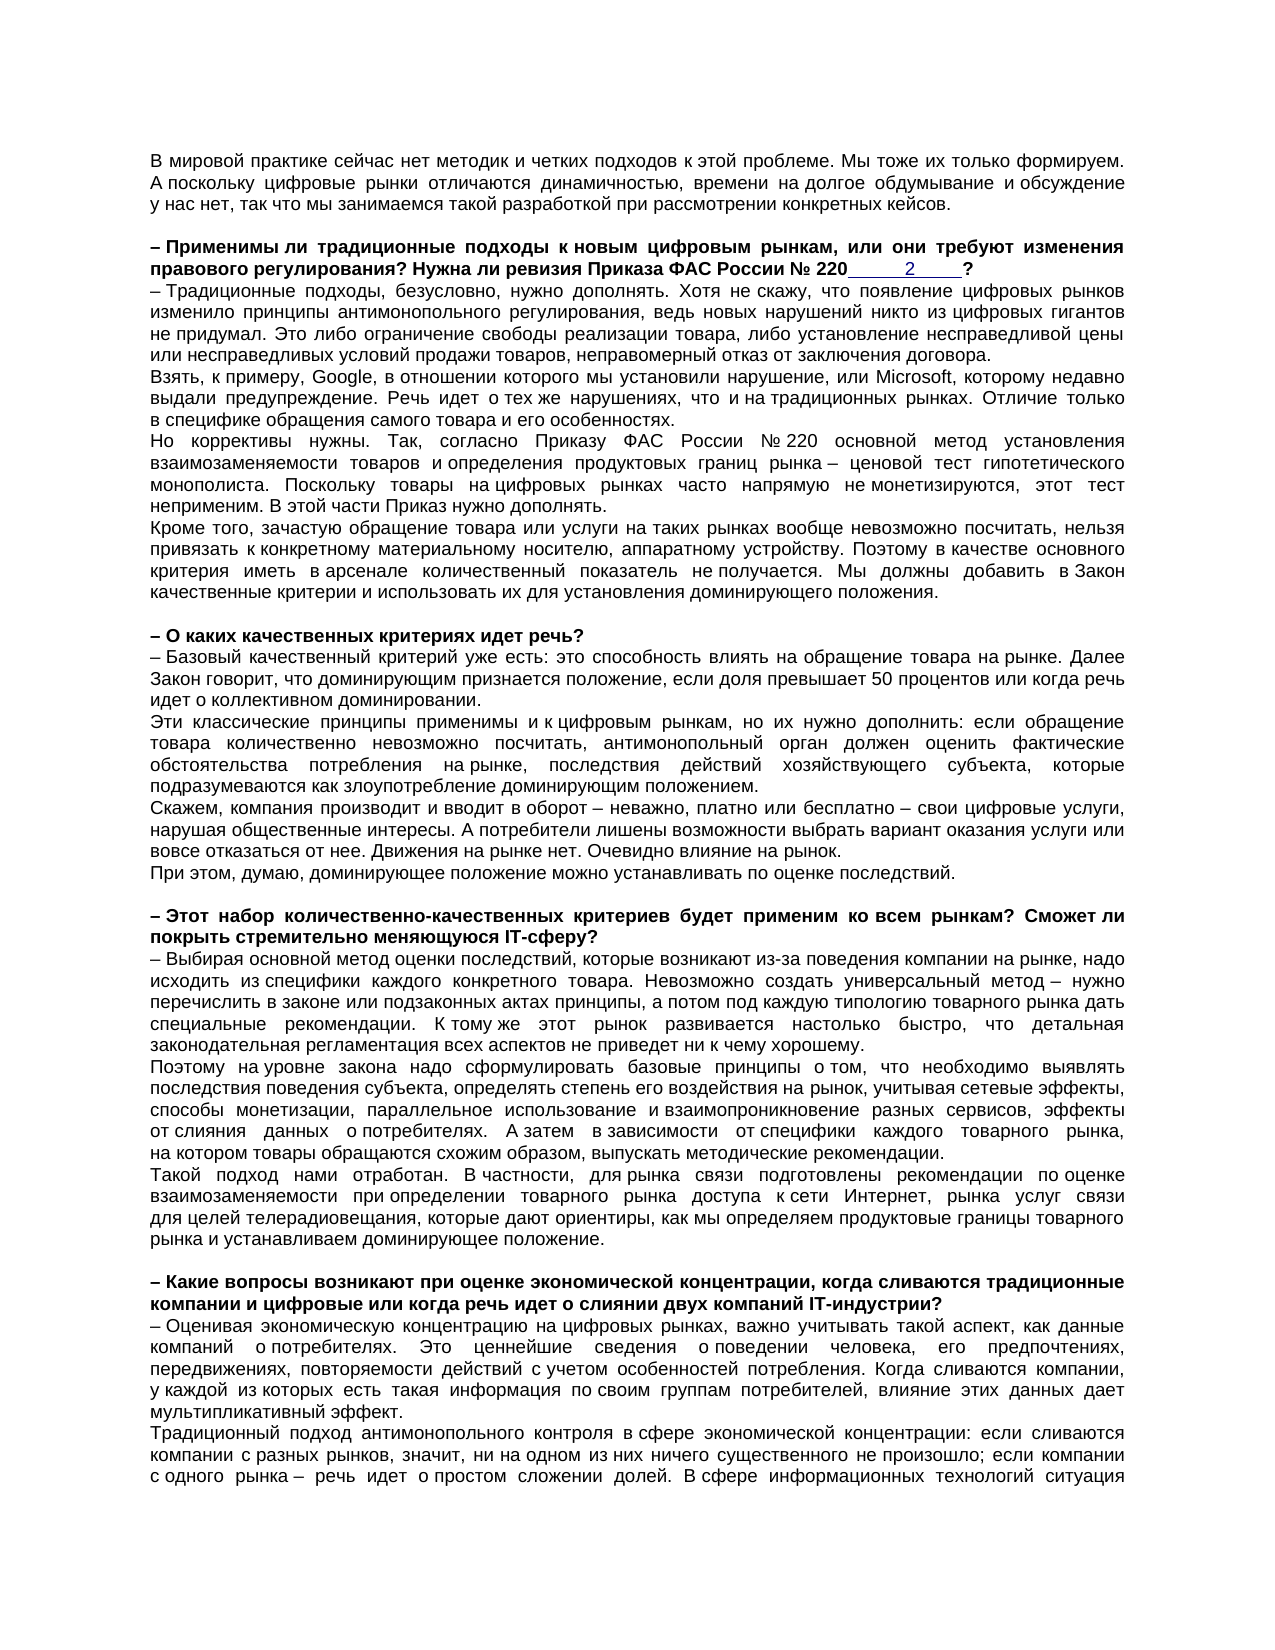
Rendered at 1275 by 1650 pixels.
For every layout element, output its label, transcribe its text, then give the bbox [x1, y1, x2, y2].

text Кроме того, зачастую обращение товара или услуги на таких рынках вообще невозможно посчитать, нельзя привязать к конкретному материальному носителю, аппаратному устройству. Поэтому в качестве основного критерия иметь в арсенале количественный показатель не получается. Мы должны добавить в Закон качественные критерии и использовать их для установления доминирующего положения. [150, 517, 1125, 603]
text – Базовый качественный критерий уже есть: это способность влиять на обращение товара на рынке. Далее Закон говорит, что доминирующим признается положение, если доля превышает 50 процентов или когда речь идет о коллективном доминировании. [150, 646, 1125, 711]
text Скажем, компания производит и вводит в оборот – неважно, платно или бесплатно – свои цифровые услуги, нарушая общественные интересы. А потребители лишены возможности выбрать вариант оказания услуги или вовсе отказаться от нее. Движения на рынке нет. Очевидно влияние на рынок. [150, 797, 1125, 862]
text – О каких качественных критериях идет речь? [150, 624, 1125, 646]
text Взять, к примеру, Google, в отношении которого мы установили нарушение, или Microsoft, которому недавно выдали предупреждение. Речь идет о тех же нарушениях, что и на традиционных рынках. Отличие только в специфике обращения самого товара и его особенностях. [150, 366, 1125, 430]
text Такой подход нами отработан. В частности, для рынка связи подготовлены рекомендации по оценке взаимозаменяемости при определении товарного рынка доступа к сети Интернет, рынка услуг связи для целей телерадиовещания, которые дают ориентиры, как мы определяем продуктовые границы товарного рынка и устанавливаем доминирующее положение. [150, 1163, 1125, 1250]
text Поэтому на уровне закона надо сформулировать базовые принципы о том, что необходимо выявлять последствия поведения субъекта, определять степень его воздействия на рынок, учитывая сетевые эффекты, способы монетизации, параллельное использование и взаимопроникновение разных сервисов, эффекты от слияния данных о потребителях. А затем в зависимости от специфики каждого товарного рынка, на котором товары обращаются схожим образом, выпускать методические рекомендации. [150, 1056, 1125, 1163]
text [150, 1422, 1125, 1487]
text – Какие вопросы возникают при оценке экономической концентрации, когда сливаются традиционные компании и цифровые или когда речь идет о слиянии двух компаний IT-индустрии? [150, 1271, 1125, 1314]
text – Выбирая основной метод оценки последствий, которые возникают из-за поведения компании на рынке, надо исходить из специфики каждого конкретного товара. Невозможно создать универсальный метод – нужно перечислить в законе или подзаконных актах принципы, а потом под каждую типологию товарного рынка дать специальные рекомендации. К тому же этот рынок развивается настолько быстро, что детальная законодательная регламентация всех аспектов не приведет ни к чему хорошему. [150, 948, 1125, 1056]
text – Оценивая экономическую концентрацию на цифровых рынках, важно учитывать такой аспект, как данные компаний о потребителях. Это ценнейшие сведения о поведении человека, его предпочтениях, передвижениях, повторяемости действий с учетом особенностей потребления. Когда сливаются компании, у каждой из которых есть такая информация по своим группам потребителей, влияние этих данных дает мультипликативный эффект. [150, 1314, 1125, 1422]
text Эти классические принципы применимы и к цифровым рынкам, но их нужно дополнить: если обращение товара количественно невозможно посчитать, антимонопольный орган должен оценить фактические обстоятельства потребления на рынке, последствия действий хозяйствующего субъекта, которые подразумеваются как злоупотребление доминирующим положением. [150, 711, 1125, 797]
text – Этот набор количественно-качественных критериев будет применим ко всем рынкам? Сможет ли покрыть стремительно меняющуюся IT-сферу? [150, 905, 1125, 948]
text – Применимы ли традиционные подходы к новым цифровым рынкам, или они требуют изменения правового регулирования? Нужна ли ревизия Приказа ФАС России № 220 2 ? [150, 236, 1125, 279]
text – Традиционные подходы, безусловно, нужно дополнять. Хотя не скажу, что появление цифровых рынков изменило принципы антимонопольного регулирования, ведь новых нарушений никто из цифровых гигантов не придумал. Это либо ограничение свободы реализации товара, либо установление несправедливой цены или несправедливых условий продажи товаров, неправомерный отказ от заключения договора. [150, 279, 1125, 366]
text При этом, думаю, доминирующее положение можно устанавливать по оценке последствий. [150, 862, 1125, 883]
text В мировой практике сейчас нет методик и четких подходов к этой проблеме. Мы тоже их только формируем. А поскольку цифровые рынки отличаются динамичностью, времени на долгое обдумывание и обсуждение у нас нет, так что мы занимаемся такой разработкой при рассмотрении конкретных кейсов. [150, 150, 1125, 215]
text Но коррективы нужны. Так, согласно Приказу ФАС России № 220 основной метод установления взаимозаменяемости товаров и определения продуктовых границ рынка – ценовой тест гипотетического монополиста. Поскольку товары на цифровых рынках часто напрямую не монетизируются, этот тест неприменим. В этой части Приказ нужно дополнять. [150, 430, 1125, 517]
